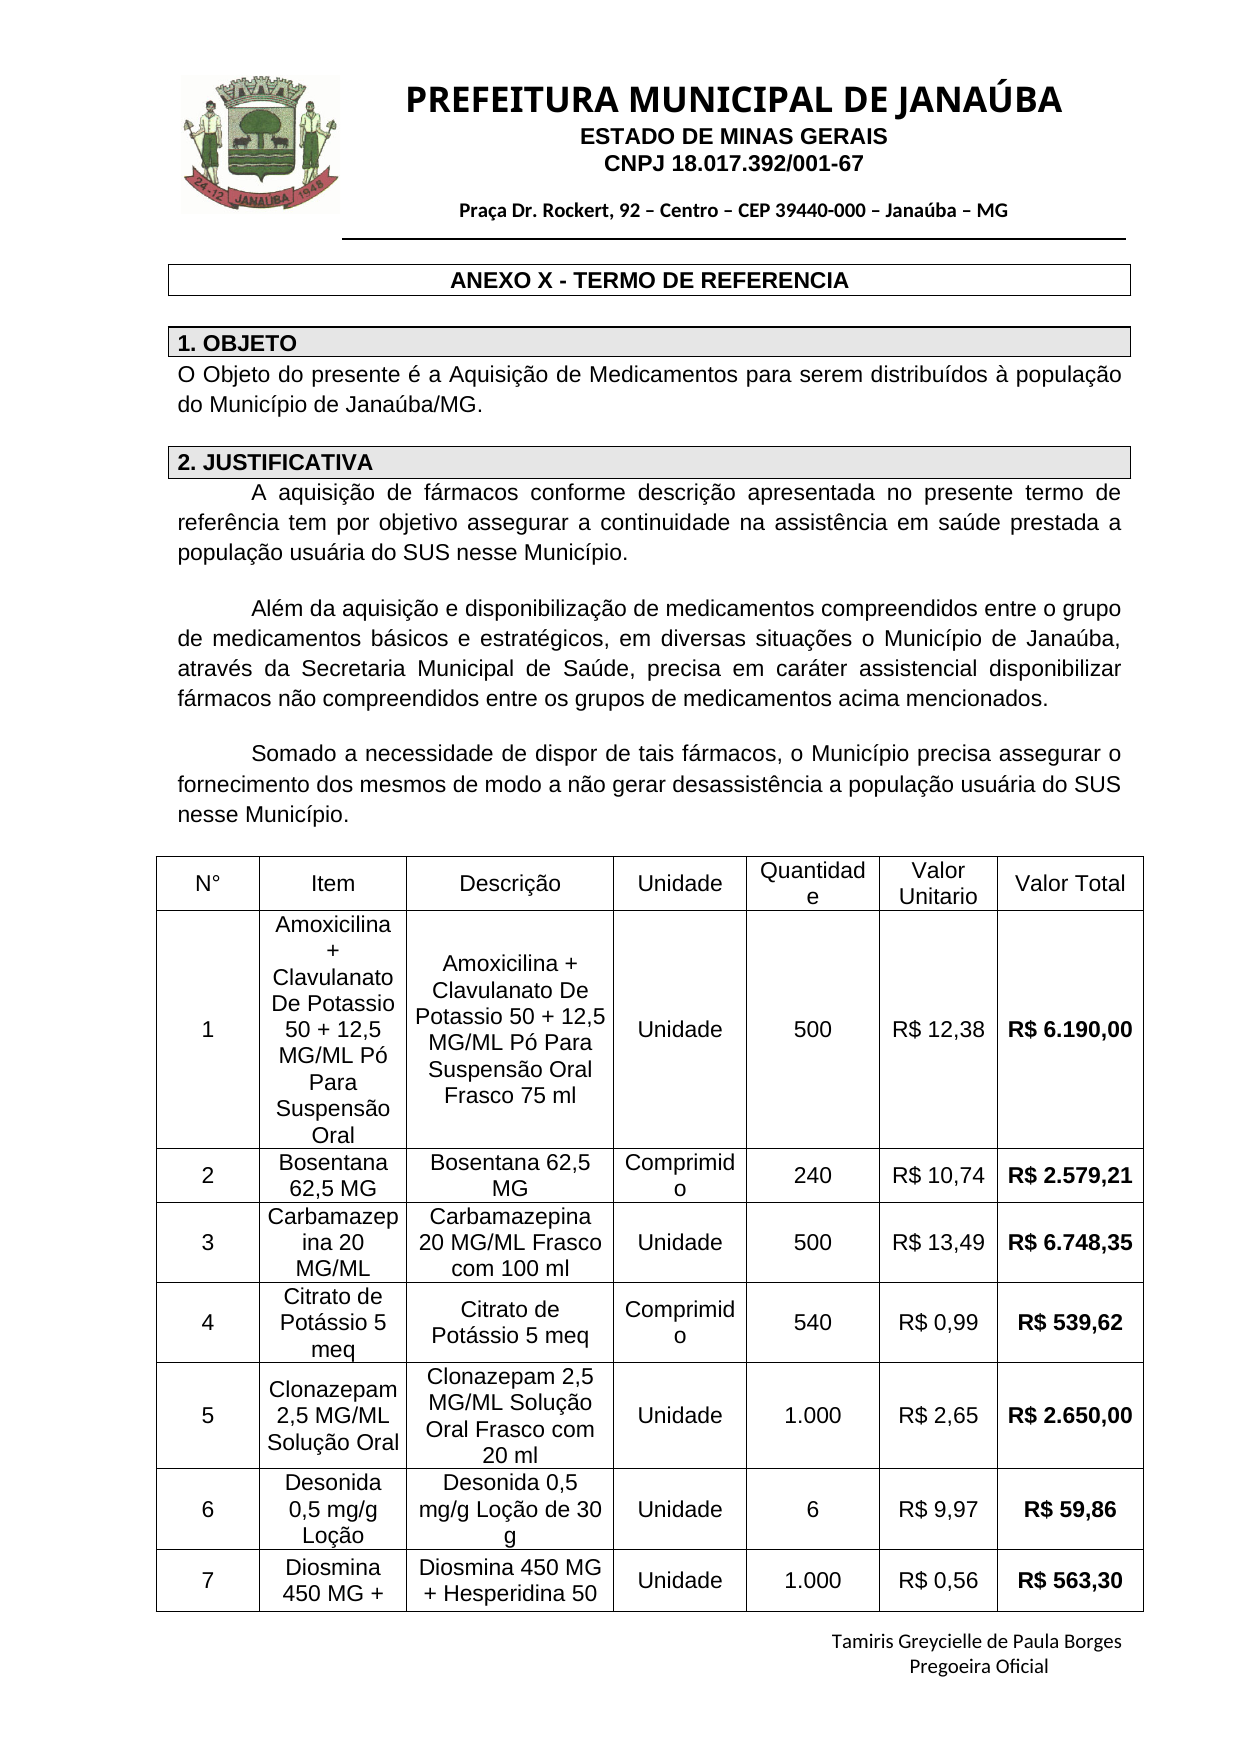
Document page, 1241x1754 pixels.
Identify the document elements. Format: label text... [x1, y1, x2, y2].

table_cell 1 [157, 911, 259, 1148]
table_cell R$ 12,38 [880, 911, 997, 1148]
table_header Valor Unitario [880, 857, 997, 910]
table_cell 240 [747, 1149, 879, 1202]
table_cell Amoxicilina + Clavulanato De Potassio 50 + 12,5 MG/ML Pó Para Suspensão Oral Frasco 75 ml [407, 911, 613, 1148]
table_cell 5 [157, 1363, 259, 1468]
table_cell 500 [747, 1203, 879, 1282]
table_cell R$ 2,65 [880, 1363, 997, 1468]
table_cell Unidade [614, 1550, 746, 1611]
table_cell 540 [747, 1283, 879, 1362]
table_header Descrição [407, 857, 613, 910]
table_header Valor Total [998, 857, 1143, 910]
table_cell R$ 563,30 [998, 1550, 1143, 1611]
table_cell Clonazepam 2,5 MG/ML Solução Oral Frasco com 20 ml [407, 1363, 613, 1468]
table_cell Bosentana 62,5 MG [260, 1149, 406, 1202]
picture [180, 75, 341, 214]
table_cell Unidade [614, 1363, 746, 1468]
table_cell Carbamazepina 20 MG/ML [260, 1203, 406, 1282]
table_cell R$ 10,74 [880, 1149, 997, 1202]
table_cell 1.000 [747, 1550, 879, 1611]
text A aquisição de fármacos conforme descrição apresentada no presente termo de referência tem por objetivo assegurar a continuidade na assistência em saúde prestada a população usuária do SUS nesse Município. [177, 479, 1122, 566]
table_cell 1.000 [747, 1363, 879, 1468]
table_cell Unidade [614, 1469, 746, 1548]
table_cell Comprimido [614, 1283, 746, 1362]
table_cell Citrato de Potássio 5 meq [260, 1283, 406, 1362]
table_cell Desonida 0,5 mg/g Loção [260, 1469, 406, 1548]
text 1. OBJETO [169, 328, 1130, 356]
table_cell R$ 0,56 [880, 1550, 997, 1611]
table_cell Clonazepam 2,5 MG/ML Solução Oral [260, 1363, 406, 1468]
table_cell 3 [157, 1203, 259, 1282]
table_cell R$ 13,49 [880, 1203, 997, 1282]
table_header Item [260, 857, 406, 910]
table_cell R$ 2.579,21 [998, 1149, 1143, 1202]
table_cell 6 [157, 1469, 259, 1548]
table_cell R$ 59,86 [998, 1469, 1143, 1548]
table_cell R$ 2.650,00 [998, 1363, 1143, 1468]
table_cell Desonida 0,5 mg/g Loção de 30 g [407, 1469, 613, 1548]
text 2. JUSTIFICATIVA [169, 447, 1130, 478]
table_cell R$ 539,62 [998, 1283, 1143, 1362]
table_cell 6 [747, 1469, 879, 1548]
table_header Unidade [614, 857, 746, 910]
table_cell Carbamazepina 20 MG/ML Frasco com 100 ml [407, 1203, 613, 1282]
table_cell Amoxicilina + Clavulanato De Potassio 50 + 12,5 MG/ML Pó Para Suspensão Oral [260, 911, 406, 1148]
table_cell R$ 6.748,35 [998, 1203, 1143, 1282]
table_cell R$ 9,97 [880, 1469, 997, 1548]
text ANEXO X - TERMO DE REFERENCIA [169, 265, 1130, 295]
table_cell Comprimido [614, 1149, 746, 1202]
table_cell 7 [157, 1550, 259, 1611]
text O Objeto do presente é a Aquisição de Medicamentos para serem distribuídos à população do Município de Janaúba/MG. [177, 361, 1122, 417]
table_cell Citrato de Potássio 5 meq [407, 1283, 613, 1362]
table_cell Unidade [614, 1203, 746, 1282]
table_cell Unidade [614, 911, 746, 1148]
table_header Quantidade [747, 857, 879, 910]
text Além da aquisição e disponibilização de medicamentos compreendidos entre o grupo de medicamentos básicos e estratégicos, em diversas situações o Município de Janaúba, através da Secretaria Municipal de Saúde, precisa em caráter assistencial disponibilizar fármacos não compreendidos entre os grupos de medicamentos acima mencionados. [177, 594, 1122, 711]
table_header N° [157, 857, 259, 910]
table_cell 4 [157, 1283, 259, 1362]
text Somado a necessidade de dispor de tais fármacos, o Município precisa assegurar o fornecimento dos mesmos de modo a não gerar desassistência a população usuária do SUS nesse Município. [177, 740, 1122, 827]
table_cell 2 [157, 1149, 259, 1202]
table_cell Diosmina 450 MG + Hesperidina 50 MG [407, 1550, 613, 1611]
table_cell 500 [747, 911, 879, 1148]
table_cell R$ 0,99 [880, 1283, 997, 1362]
table_cell Bosentana 62,5 MG [407, 1149, 613, 1202]
table_cell R$ 6.190,00 [998, 911, 1143, 1148]
table_cell Diosmina 450 MG + Hesperidina 50 MG [260, 1550, 406, 1611]
